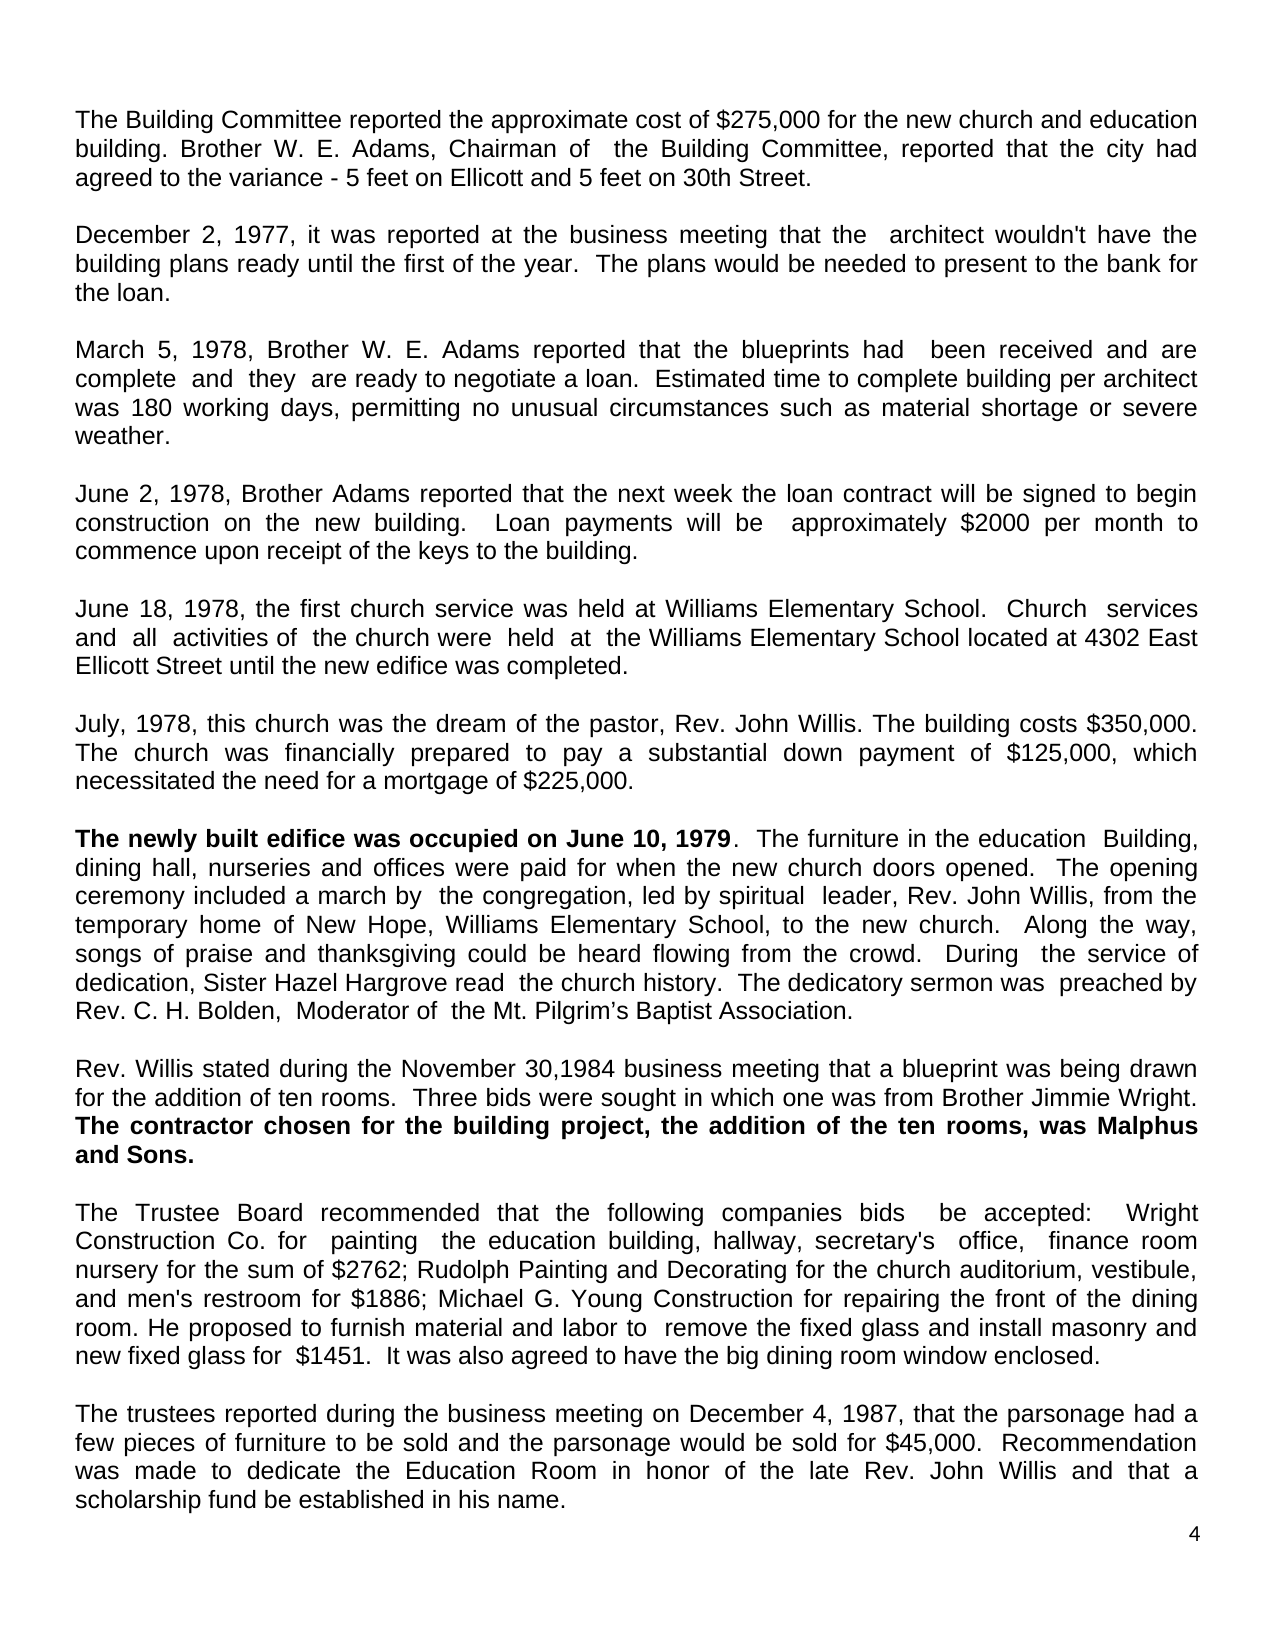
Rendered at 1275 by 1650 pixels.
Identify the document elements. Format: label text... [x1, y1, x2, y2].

text July, 1978, this church was the dream of the pastor, Rev. John Willis. The building costs $350,000. The church was financially prepared to pay a substantial down payment of $125,000, which necessitated the need for a mortgage of $225,000. [75, 709, 1200, 795]
text The trustees reported during the business meeting on December 4, 1987, that the parsonage had a few pieces of furniture to be sold and the parsonage would be sold for $45,000. Recommendation was made to dedicate the Education Room in honor of the late Rev. John Willis and that a scholarship fund be established in his name. [75, 1399, 1200, 1514]
text Rev. Willis stated during the November 30,1984 business meeting that a blueprint was being drawn for the addition of ten rooms. Three bids were sought in which one was from Brother Jimmie Wright. The contractor chosen for the building project, the addition of the ten rooms, was Malphus and Sons. [75, 1054, 1200, 1169]
text December 2, 1977, it was reported at the business meeting that the architect wouldn't have the building plans ready until the first of the year. The plans would be needed to present to the bank for the loan. [75, 220, 1200, 306]
text March 5, 1978, Brother W. E. Adams reported that the blueprints had been received and are complete and they are ready to negotiate a loan. Estimated time to complete building per architect was 180 working days, permitting no unusual circumstances such as material shortage or severe weather. [75, 335, 1200, 450]
text The Trustee Board recommended that the following companies bids be accepted: Wright Construction Co. for painting the education building, hallway, secretary's office, finance room nursery for the sum of $2762; Rudolph Painting and Decorating for the church auditorium, vestibule, and men's restroom for $1886; Michael G. Young Construction for repairing the front of the dining room. He proposed to furnish material and labor to remove the fixed glass and install masonry and new fixed glass for $1451. It was also agreed to have the big dining room window enclosed. [75, 1197, 1200, 1370]
text June 2, 1978, Brother Adams reported that the next week the loan contract will be signed to begin construction on the new building. Loan payments will be approximately $2000 per month to commence upon receipt of the keys to the building. [75, 479, 1200, 565]
text The newly built edifice was occupied on June 10, 1979. The furniture in the education Building, dining hall, nurseries and offices were paid for when the new church doors opened. The opening ceremony included a march by the congregation, led by spiritual leader, Rev. John Willis, from the temporary home of New Hope, Williams Elementary School, to the new church. Along the way, songs of praise and thanksgiving could be heard flowing from the crowd. During the service of dedication, Sister Hazel Hargrove read the church history. The dedicatory sermon was preached by Rev. C. H. Bolden, Moderator of the Mt. Pilgrim’s Baptist Association. [75, 824, 1200, 1025]
text The Building Committee reported the approximate cost of $275,000 for the new church and education building. Brother W. E. Adams, Chairman of the Building Committee, reported that the city had agreed to the variance - 5 feet on Ellicott and 5 feet on 30th Street. [75, 105, 1200, 191]
text June 18, 1978, the first church service was held at Williams Elementary School. Church services and all activities of the church were held at the Williams Elementary School located at 4302 East Ellicott Street until the new edifice was completed. [75, 594, 1200, 680]
